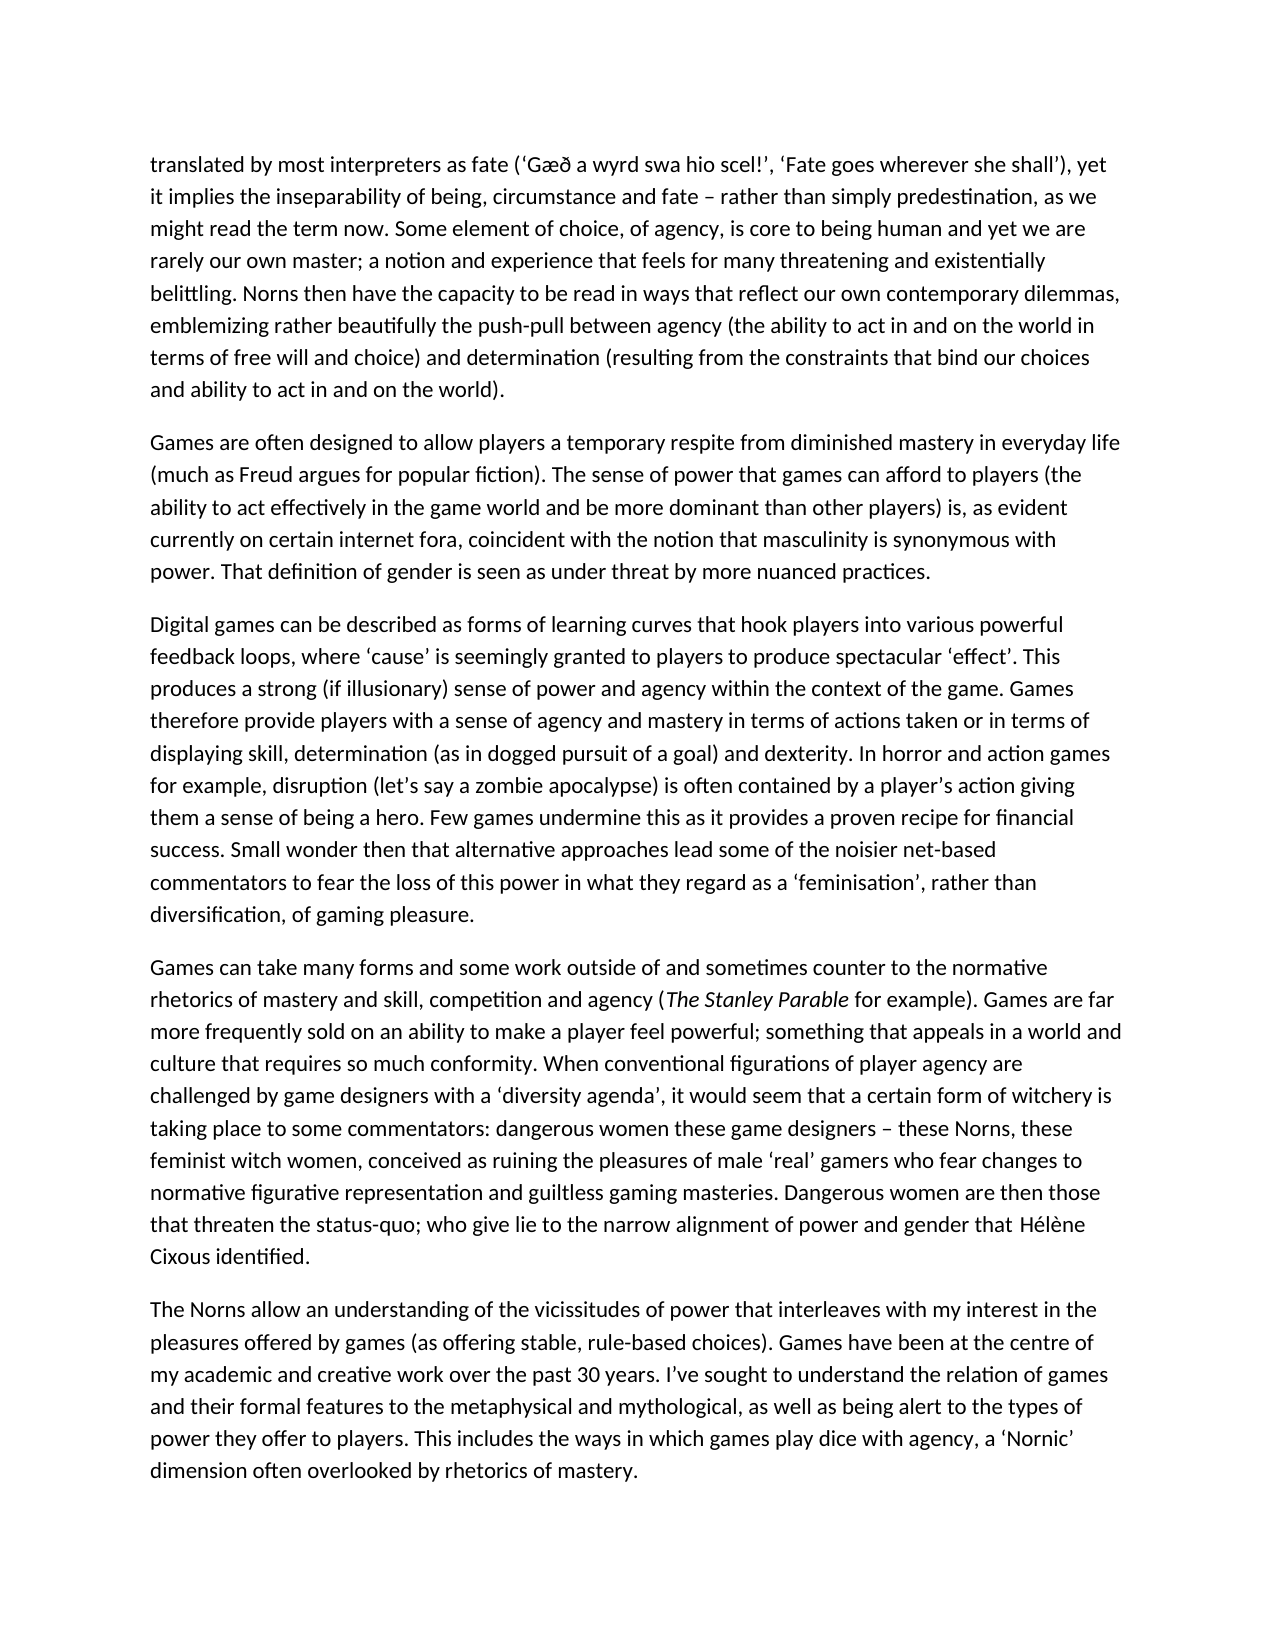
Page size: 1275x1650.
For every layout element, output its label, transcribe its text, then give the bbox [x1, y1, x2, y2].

text Games are often designed to allow players a temporary respite from diminished mastery in everyday life (much as Freud argues for popular fiction). The sense of power that games can afford to players (the ability to act effectively in the game world and be more dominant than other players) is, as evident currently on certain internet fora, coincident with the notion that masculinity is synonymous with power. That definition of gender is seen as under threat by more nuanced practices. [150, 428, 1125, 585]
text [150, 150, 1125, 403]
text Digital games can be described as forms of learning curves that hook players into various powerful feedback loops, where ‘cause’ is seemingly granted to players to produce spectacular ‘effect’. This produces a strong (if illusionary) sense of power and agency within the context of the game. Games therefore provide players with a sense of agency and mastery in terms of actions taken or in terms of displaying skill, determination (as in dogged pursuit of a goal) and dexterity. In horror and action games for example, disruption (let’s say a zombie apocalypse) is often contained by a player’s action giving them a sense of being a hero. Few games undermine this as it provides a proven recipe for financial success. Small wonder then that alternative approaches lead some of the noisier net-based commentators to fear the loss of this power in what they regard as a ‘feminisation’, rather than diversification, of gaming pleasure. [150, 610, 1125, 928]
text Games can take many forms and some work outside of and sometimes counter to the normative rhetorics of mastery and skill, competition and agency (The Stanley Parable for example). Games are far more frequently sold on an ability to make a player feel powerful; something that appeals in a world and culture that requires so much conformity. When conventional figurations of player agency are challenged by game designers with a ‘diversity agenda’, it would seem that a certain form of witchery is taking place to some commentators: dangerous women these game designers – these Norns, these feminist witch women, conceived as ruining the pleasures of male ‘real’ gamers who fear changes to normative figurative representation and guiltless gaming masteries. Dangerous women are then those that threaten the status-quo; who give lie to the narrow alignment of power and gender that Hélène Cixous identified. [150, 953, 1125, 1271]
text The Norns allow an understanding of the vicissitudes of power that interleaves with my interest in the pleasures offered by games (as offering stable, rule-based choices). Games have been at the centre of my academic and creative work over the past 30 years. I’ve sought to understand the relation of games and their formal features to the metaphysical and mythological, as well as being alert to the types of power they offer to players. This includes the ways in which games play dice with agency, a ‘Nornic’ dimension often overlooked by rhetorics of mastery. [150, 1296, 1125, 1484]
